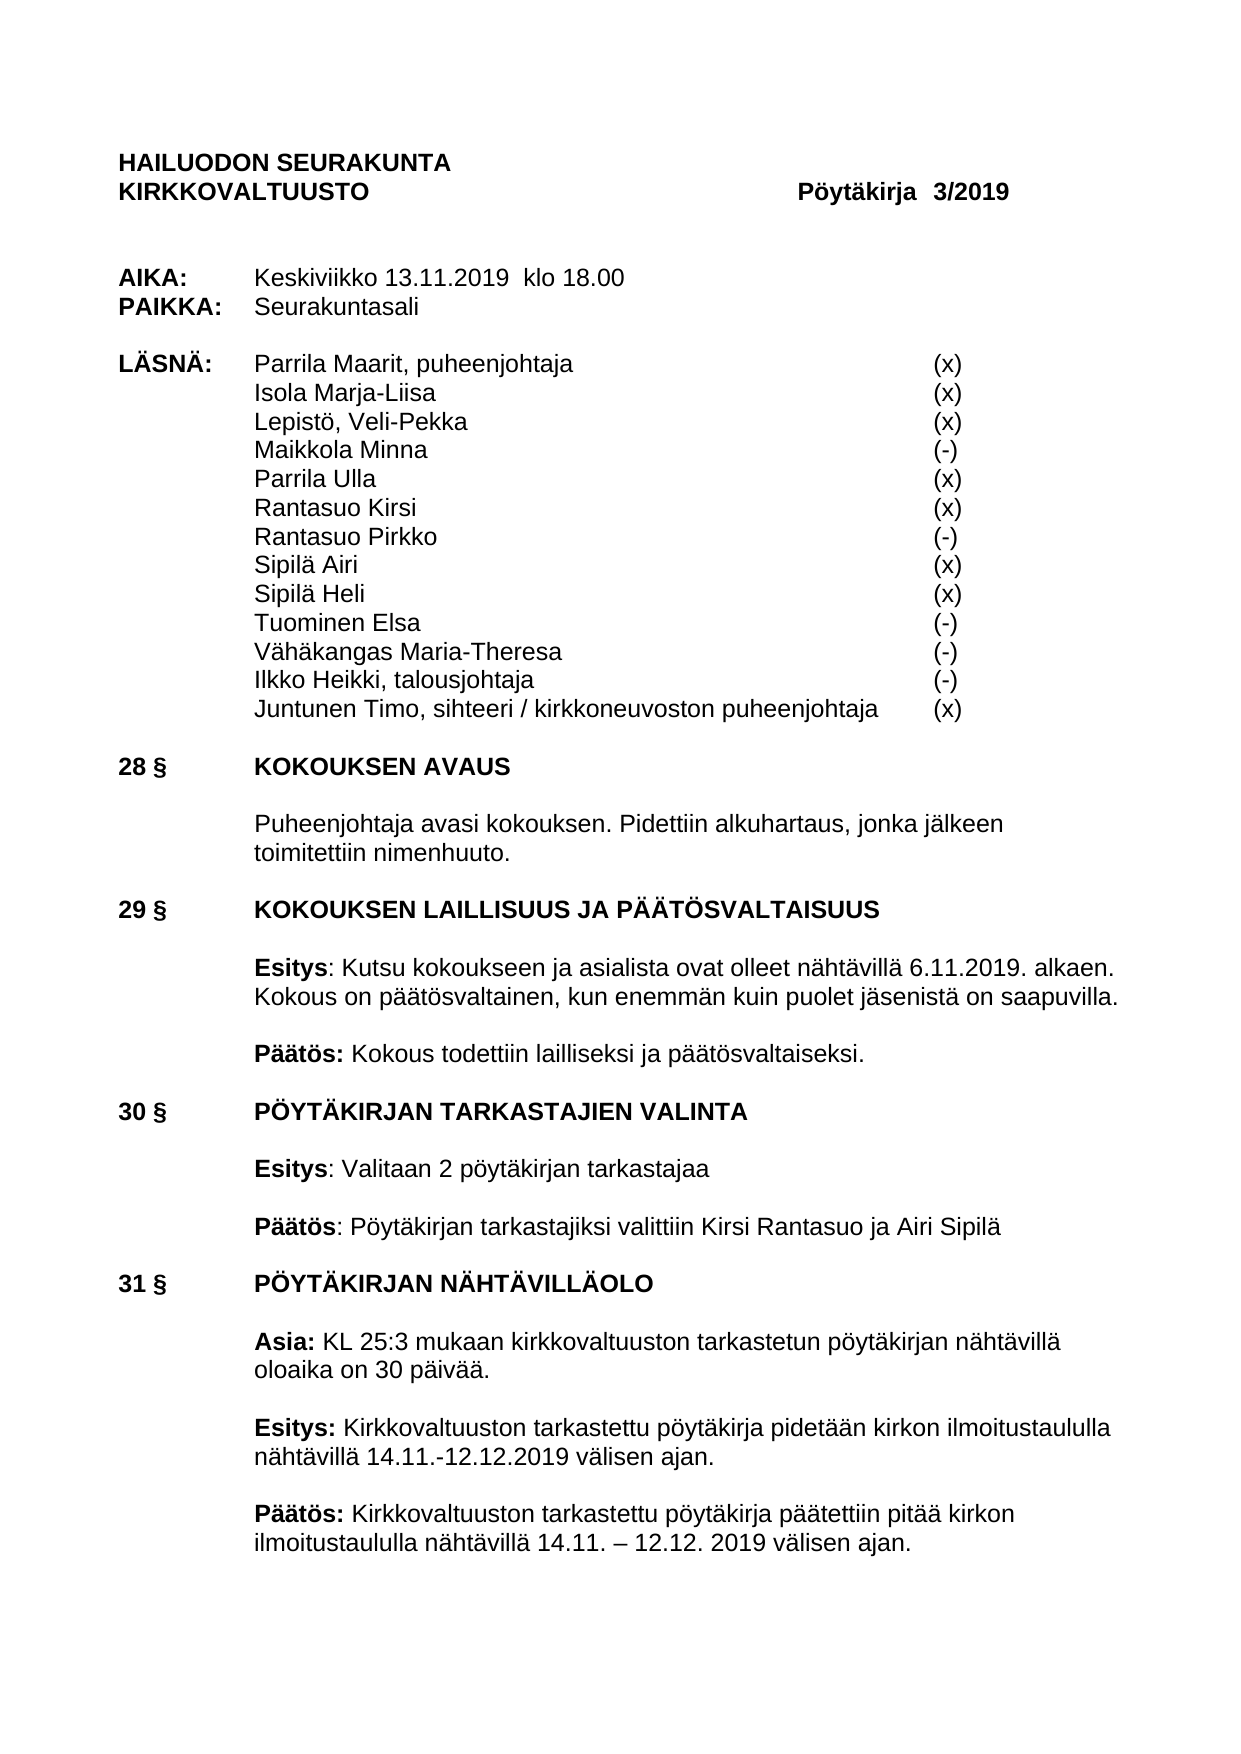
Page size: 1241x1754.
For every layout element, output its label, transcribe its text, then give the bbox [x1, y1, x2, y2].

text Puheenjohtaja avasi kokouksen. Pidettiin alkuhartaus, jonka jälkeen toimitettiin nimenhuuto. [254, 809, 1122, 866]
text Esitys: Valitaan 2 pöytäkirjan tarkastajaa [254, 1154, 1122, 1183]
text Sipilä Airi (x) [118, 550, 1122, 579]
text Päätös: Kokous todettiin lailliseksi ja päätösvaltaiseksi. [118, 1039, 1122, 1068]
text Esitys: Kutsu kokoukseen ja asialista ovat olleet nähtävillä 6.11.2019. alkaen. Kokous on päätösvaltainen, kun enemmän kuin puolet jäsenistä on saapuvilla. [254, 953, 1122, 1010]
text KIRKKOVALTUUSTO Pöytäkirja 3/2019 [118, 176, 1122, 205]
text AIKA: Keskiviikko 13.11.2019 klo 18.00 [118, 263, 1122, 291]
text Sipilä Heli (x) [118, 579, 1122, 608]
text 28 § KOKOUKSEN AVAUS [118, 751, 1122, 780]
text Juntunen Timo, sihteeri / kirkkoneuvoston puheenjohtaja (x) [118, 694, 1122, 723]
text Lepistö, Veli-Pekka (x) [118, 406, 1122, 435]
text Ilkko Heikki, talousjohtaja (-) [118, 665, 1122, 694]
text PAIKKA: Seurakuntasali [118, 291, 1122, 320]
text Parrila Ulla (x) [118, 464, 1122, 493]
text 30 § PÖYTÄKIRJAN TARKASTAJIEN VALINTA [118, 1096, 1122, 1125]
text 31 § PÖYTÄKIRJAN NÄHTÄVILLÄOLO [118, 1269, 1122, 1298]
text 29 § KOKOUKSEN LAILLISUUS JA PÄÄTÖSVALTAISUUS [118, 895, 1122, 924]
text Rantasuo Pirkko (-) [118, 521, 1122, 550]
text Vähäkangas Maria-Theresa (-) [118, 636, 1122, 665]
text Isola Marja-Liisa (x) [118, 378, 1122, 406]
text Asia: KL 25:3 mukaan kirkkovaltuuston tarkastetun pöytäkirjan nähtävillä oloaika on 30 päivää. [254, 1326, 1122, 1384]
text Päätös: Pöytäkirjan tarkastajiksi valittiin Kirsi Rantasuo ja Airi Sipilä [254, 1211, 1122, 1240]
text Päätös: Kirkkovaltuuston tarkastettu pöytäkirja päätettiin pitää kirkon ilmoitustaululla nähtävillä 14.11. – 12.12. 2019 välisen ajan. [254, 1499, 1122, 1556]
text Rantasuo Kirsi (x) [118, 493, 1122, 521]
text Maikkola Minna (-) [118, 435, 1122, 464]
text LÄSNÄ: Parrila Maarit, puheenjohtaja (x) [118, 349, 1122, 378]
text Esitys: Kirkkovaltuuston tarkastettu pöytäkirja pidetään kirkon ilmoitustaululla nähtävillä 14.11.-12.12.2019 välisen ajan. [254, 1413, 1122, 1470]
text Tuominen Elsa (-) [118, 608, 1122, 636]
text HAILUODON SEURAKUNTA [118, 148, 1122, 176]
